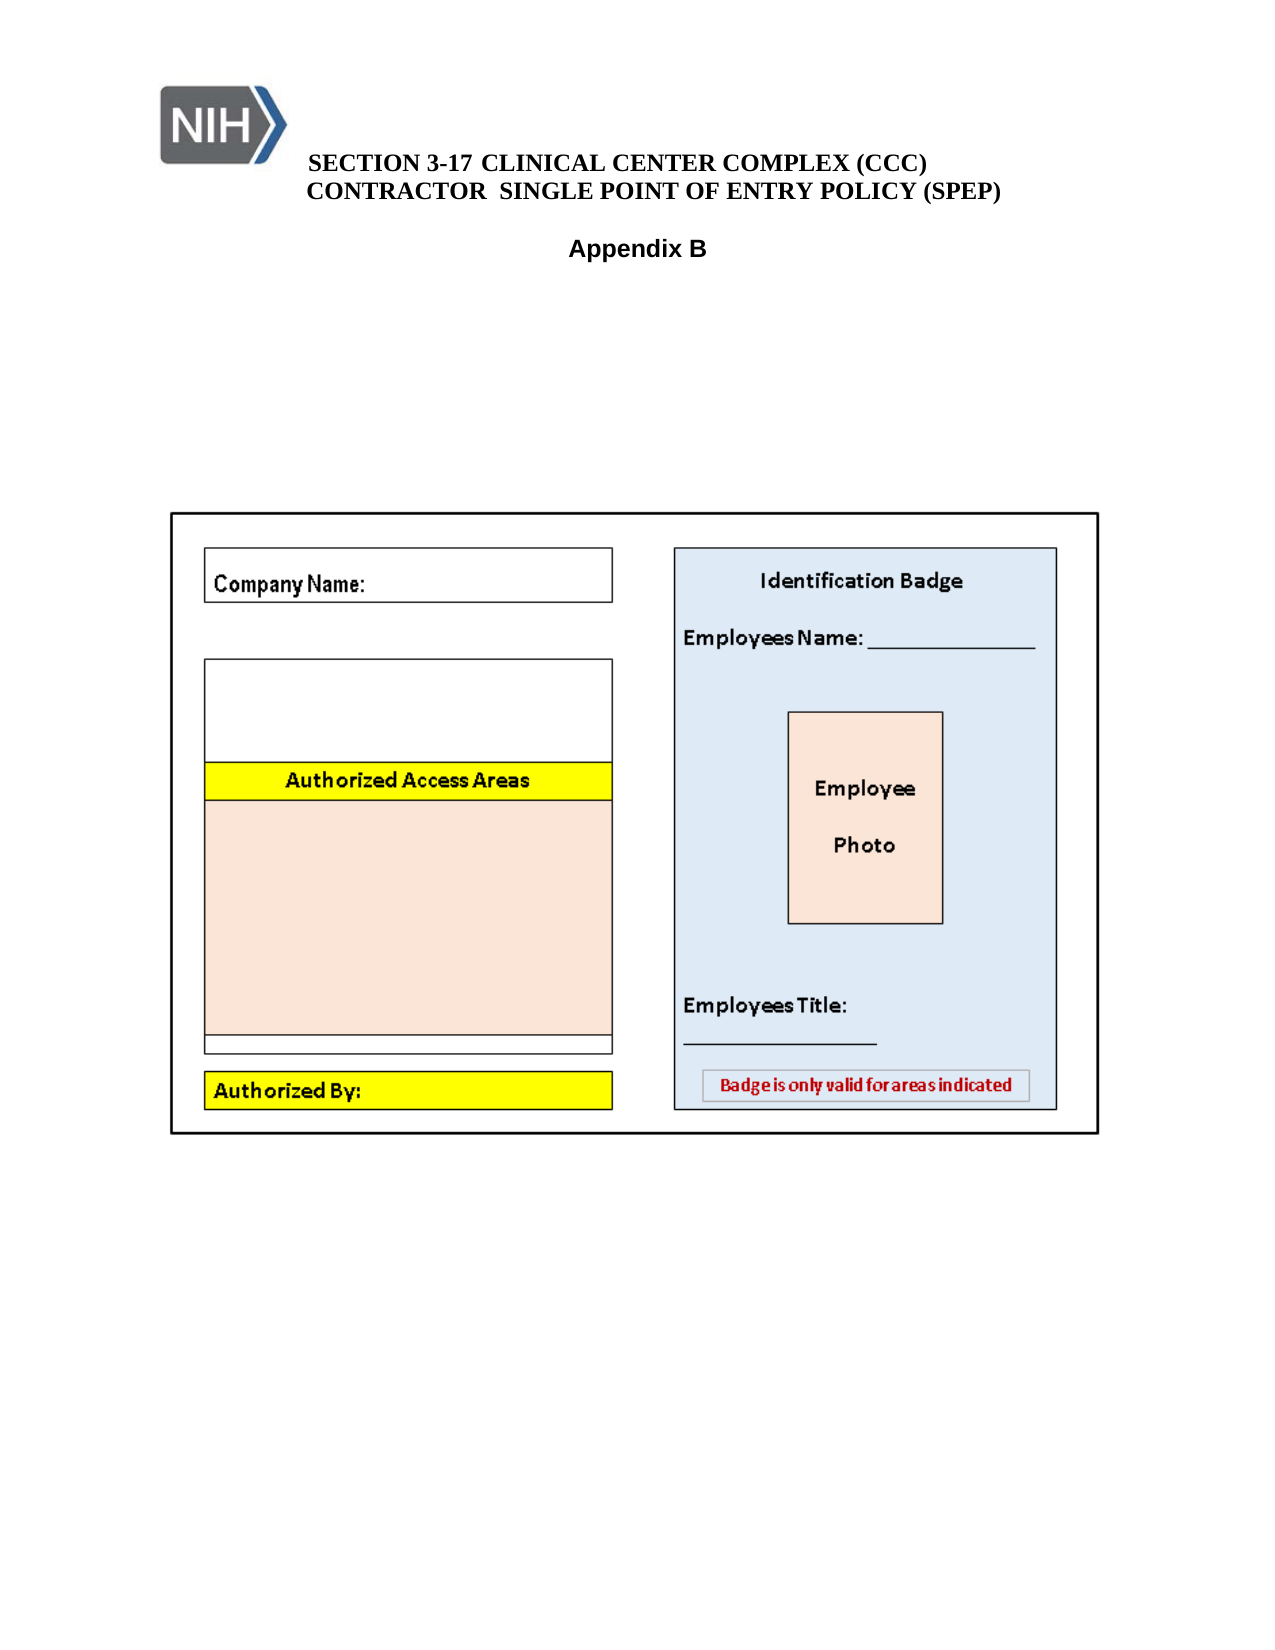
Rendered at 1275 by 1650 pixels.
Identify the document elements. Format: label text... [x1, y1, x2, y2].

text Appendix B [150, 234, 1125, 262]
picture [150, 501, 1125, 1147]
